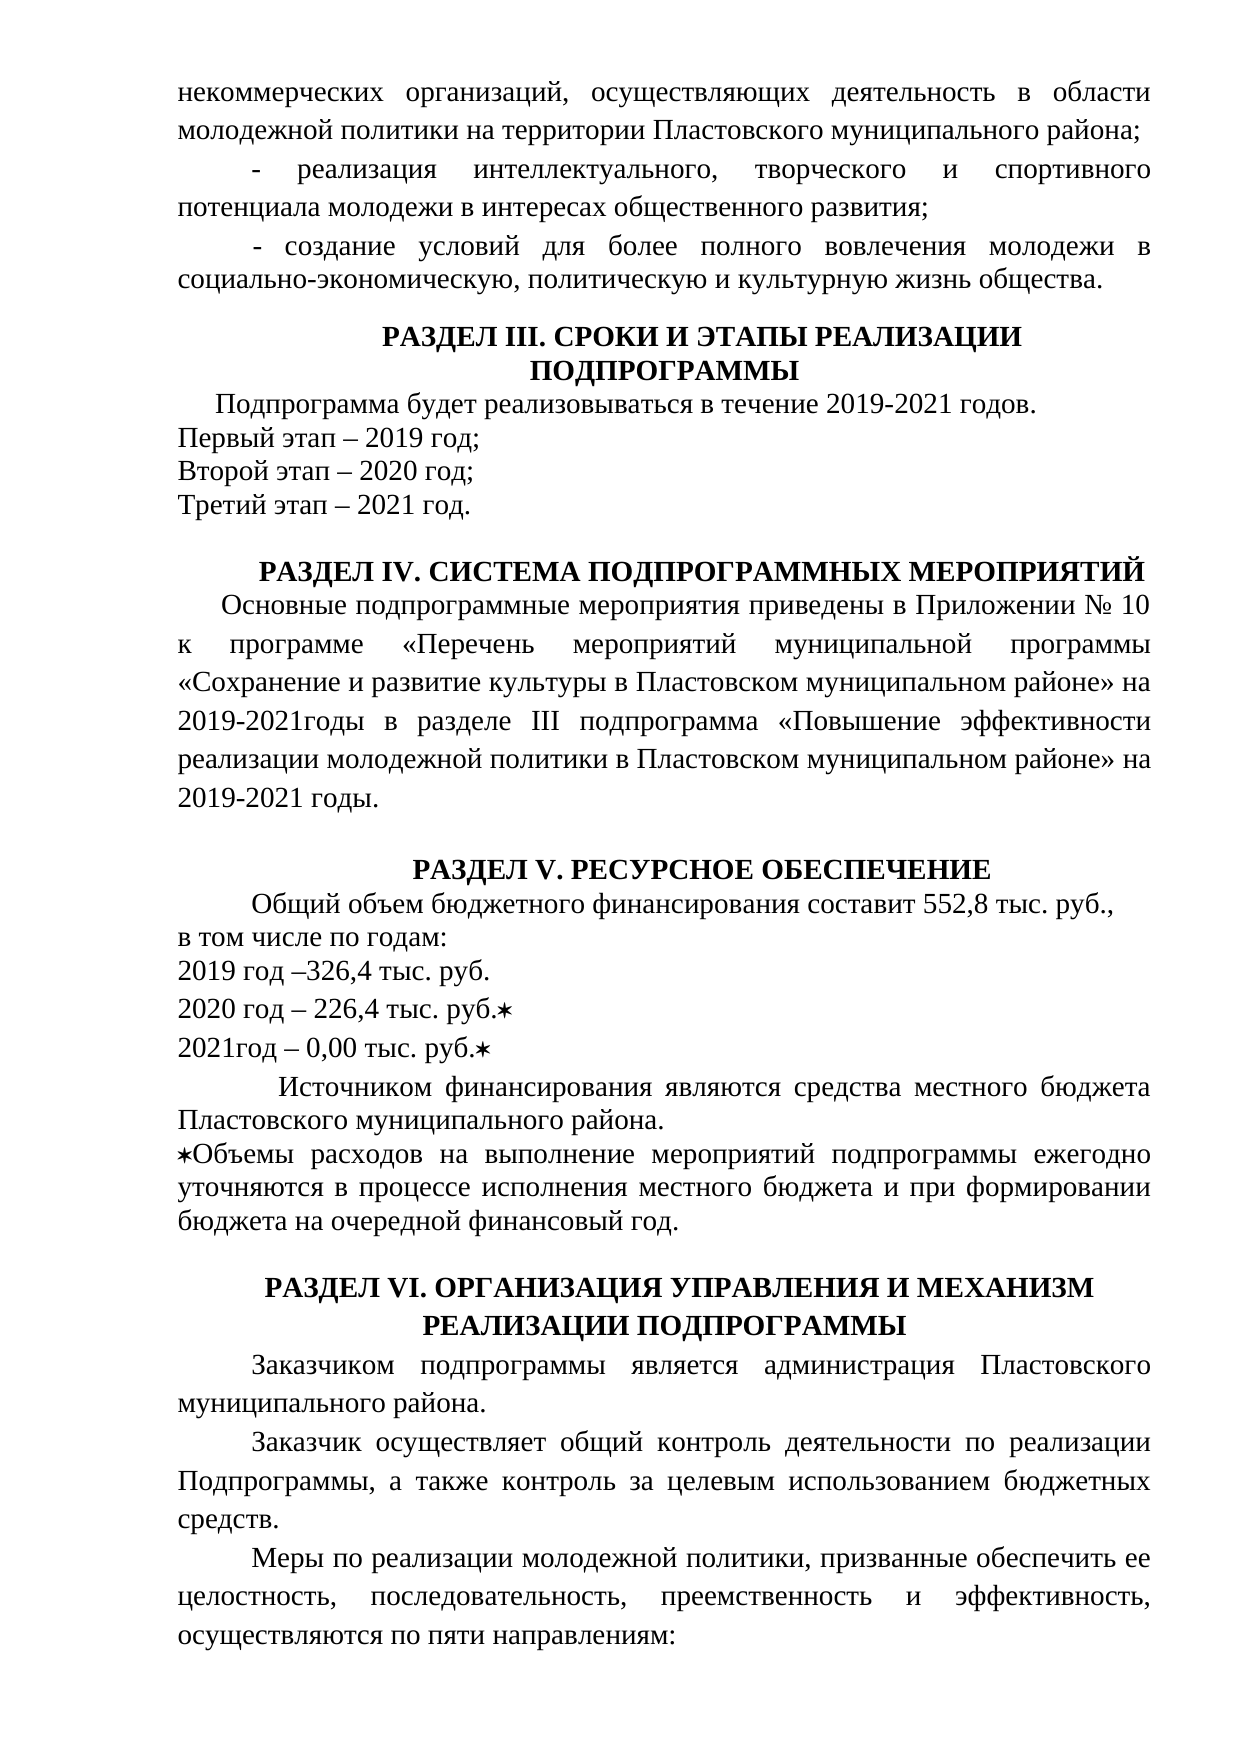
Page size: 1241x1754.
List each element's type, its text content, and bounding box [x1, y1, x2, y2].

text Заказчик осуществляет общий контроль деятельности по реализации Подпрограммы, а также контроль за целевым использованием бюджетных средств. [177, 1424, 1152, 1535]
text - создание условий для более полного вовлечения молодежи в социально-экономическую, политическую и культурную жизнь общества. [177, 228, 1152, 295]
text РАЗДЕЛ III. СРОКИ И ЭТАПЫ РЕАЛИЗАЦИИ ПОДПРОГРАММЫ [177, 319, 1152, 386]
text в том числе по годам: [177, 919, 1152, 953]
text Первый этап – 2019 год; [177, 420, 1152, 453]
text Подпрограмма будет реализовываться в течение 2019-2021 годов. [177, 386, 1152, 420]
text 2019 год –326,4 тыс. руб. [177, 953, 1152, 986]
text РАЗДЕЛ VI. ОРГАНИЗАЦИЯ УПРАВЛЕНИЯ И МЕХАНИЗМ РЕАЛИЗАЦИИ ПОДПРОГРАММЫ [177, 1270, 1152, 1342]
text 2020 год – 226,4 тыс. руб. [177, 991, 1152, 1025]
text 2021год – 0,00 тыс. руб. [177, 1030, 1152, 1064]
text Заказчиком подпрограммы является администрация Пластовского муниципального района. [177, 1347, 1152, 1419]
text РАЗДЕЛ IV. СИСТЕМА ПОДПРОГРАММНЫХ МЕРОПРИЯТИЙ [177, 554, 1152, 587]
text Третий этап – 2021 год. [177, 487, 1152, 520]
text Объемы расходов на выполнение мероприятий подпрограммы ежегодно уточняются в процессе исполнения местного бюджета и при формировании бюджета на очередной финансовый год. [177, 1136, 1152, 1236]
text Меры по реализации молодежной политики, призванные обеспечить ее целостность, последовательность, преемственность и эффективность, осуществляются по пяти направлениям: [177, 1540, 1152, 1650]
text Общий объем бюджетного финансирования составит 552,8 тыс. руб., [177, 886, 1152, 919]
text Источником финансирования являются средства местного бюджета Пластовского муниципального района. [177, 1069, 1152, 1136]
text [177, 74, 1152, 146]
text РАЗДЕЛ V. РЕСУРСНОЕ ОБЕСПЕЧЕНИЕ [177, 852, 1152, 886]
text Второй этап – 2020 год; [177, 453, 1152, 487]
text - реализация интеллектуального, творческого и спортивного потенциала молодежи в интересах общественного развития; [177, 151, 1152, 223]
text Основные подпрограммные мероприятия приведены в Приложении № 10 к программе «Перечень мероприятий муниципальной программы «Сохранение и развитие культуры в Пластовском муниципальном районе» на 2019-2021годы в разделе III подпрограмма «Повышение эффективности реализации молодежной политики в Пластовском муниципальном районе» на 2019-2021 годы. [177, 587, 1152, 814]
